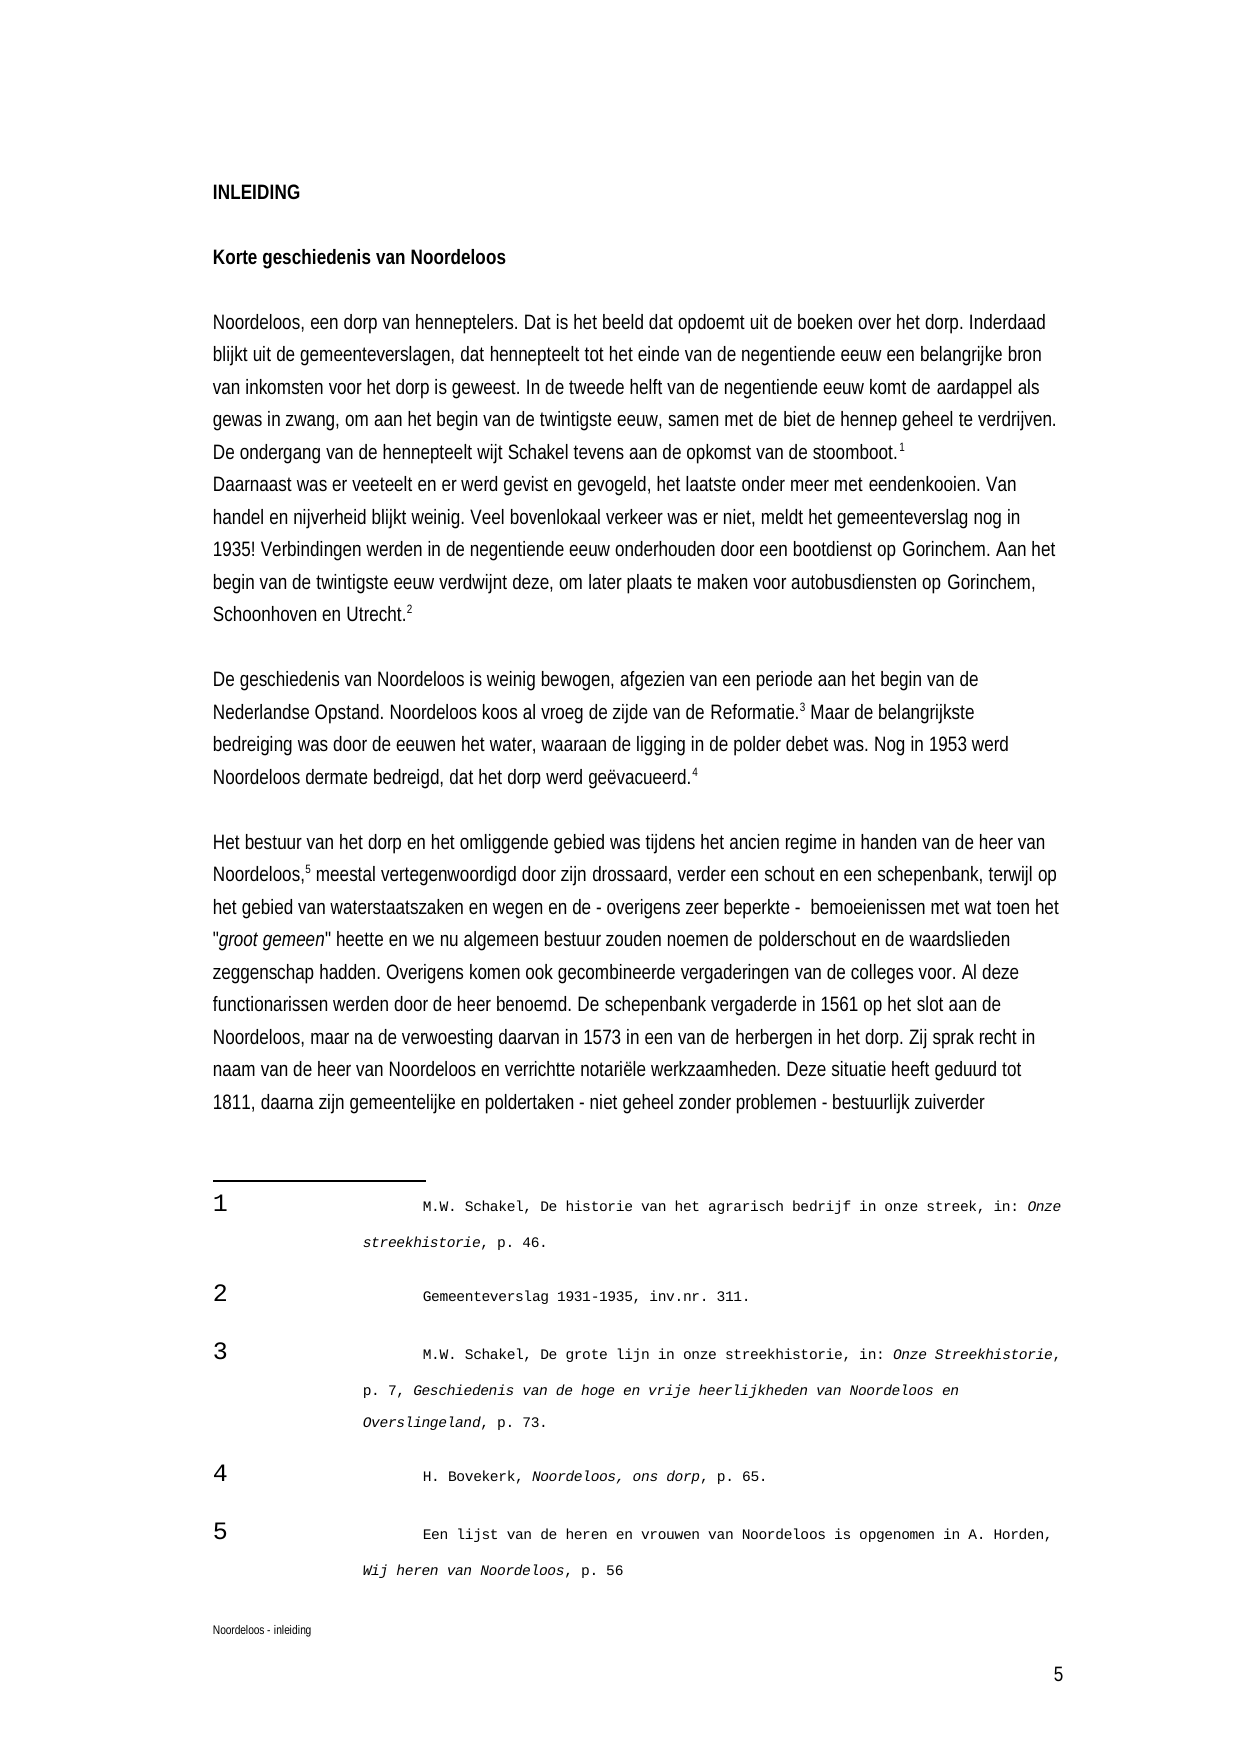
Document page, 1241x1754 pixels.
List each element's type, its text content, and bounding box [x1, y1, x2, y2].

text Noordeloos, een dorp van henneptelers. Dat is het beeld dat opdoemt uit de boeken over het dorp. Inderdaad blijkt uit de gemeenteverslagen, dat hennepteelt tot het einde van de negentiende eeuw een belangrijke bron van inkomsten voor het dorp is geweest. In de tweede helft van de negentiende eeuw komt de aardappel als gewas in zwang, om aan het begin van de twintigste eeuw, samen met de biet de hennep geheel te verdrijven. De ondergang van de hennepteelt wijt Schakel tevens aan de opkomst van de stoomboot. [213, 301, 1063, 464]
text Korte geschiedenis van Noordeloos [213, 236, 1063, 269]
text INLEIDING [213, 171, 1063, 204]
text De geschiedenis van Noordeloos is weinig bewogen, afgezien van een periode aan het begin van de Nederlandse Opstand. Noordeloos koos al vroeg de zijde van de Reformatie. Maar de belangrijkste bedreiging was door de eeuwen het water, waaraan de ligging in de polder debet was. Nog in 1953 werd Noordeloos dermate bedreigd, dat het dorp werd geëvacueerd. [213, 659, 1063, 789]
text Het bestuur van het dorp en het omliggende gebied was tijdens het ancien regime in handen van de heer van Noordeloos, meestal vertegenwoordigd door zijn drossaard, verder een schout en een schepenbank, terwijl op het gebied van waterstaatszaken en wegen en de - overigens zeer beperkte - bemoeienissen met wat toen het "groot gemeen" heette en we nu algemeen bestuur zouden noemen de polderschout en de waardslieden zeggenschap hadden. Overigens komen ook gecombineerde vergaderingen van de colleges voor. Al deze functionarissen werden door de heer benoemd. De schepenbank vergaderde in 1561 op het slot aan de Noordeloos, maar na de verwoesting daarvan in 1573 in een van de herbergen in het dorp. Zij sprak recht in naam van de heer van Noordeloos en verrichtte notariële werkzaamheden. Deze situatie heeft geduurd tot 1811, daarna zijn gemeentelijke en poldertaken - niet geheel zonder problemen - bestuurlijk zuiverder gescheiden. Van deze periode zijn slechts fragmenten van het archief overgeleverd. In 1795 vervielen de meeste heerlijke rechten van de heer van Noordeloos, Hendrik van Barnevelt. Hij en zijn zoon Willem Hendrik, die drossaard, schout en secretaris van Noordeloos was en aanvankelijk bleef, hebben zich gestort in het verzet tegen de revolutie. De oude waterschapscolleges werden echter voorlopig in stand gelaten. Onder invloed van afgevaardigden van het comité revolutionair van Amsterdam werd Willem Hendrik van Barnevelt uit zijn ambten ontzet en vervangen door Jan Gerdessen. [213, 821, 1063, 1114]
text Daarnaast was er veeteelt en er werd gevist en gevogeld, het laatste onder meer met eendenkooien. Van handel en nijverheid blijkt weinig. Veel bovenlokaal verkeer was er niet, meldt het gemeenteverslag nog in 1935! Verbindingen werden in de negentiende eeuw onderhouden door een bootdienst op Gorinchem. Aan het begin van de twintigste eeuw verdwijnt deze, om later plaats te maken voor autobusdiensten op Gorinchem, Schoonhoven en Utrecht. [213, 464, 1063, 626]
